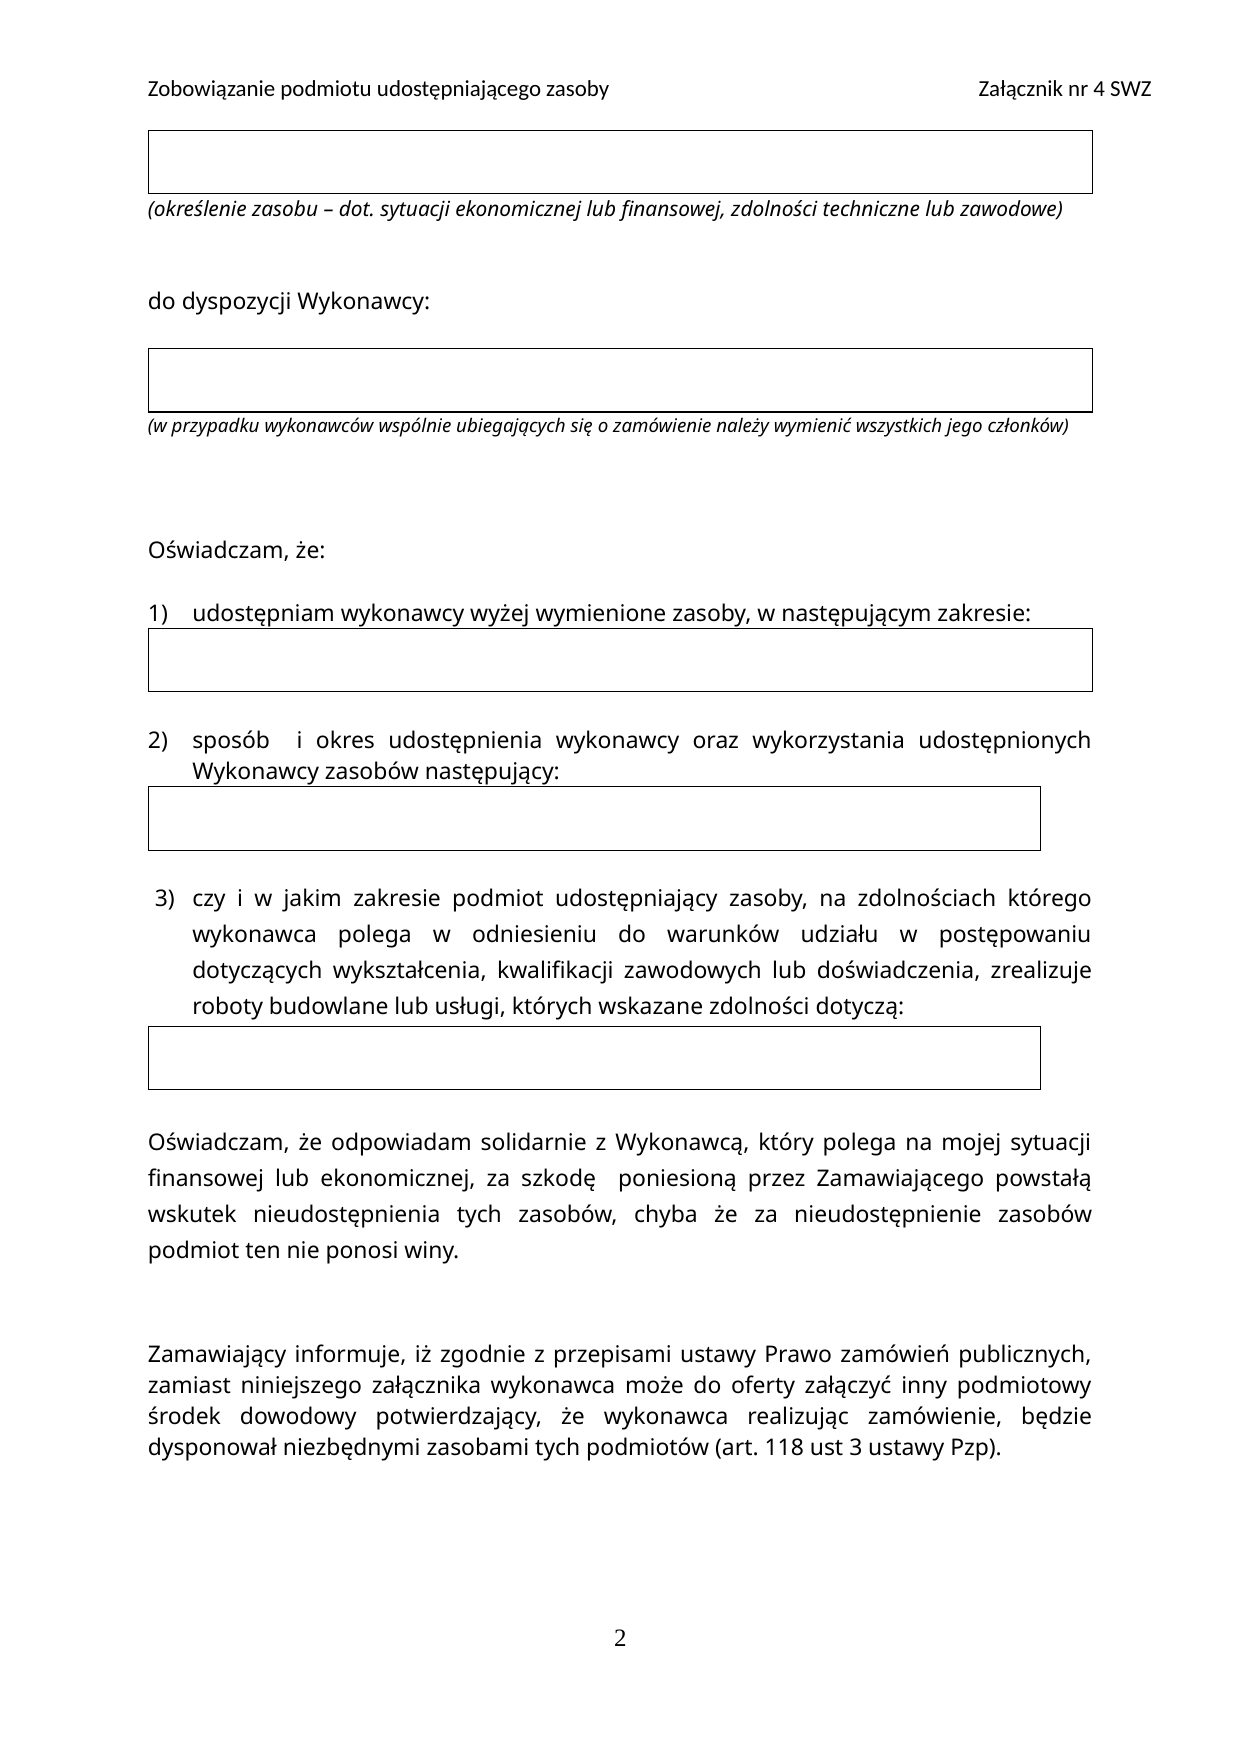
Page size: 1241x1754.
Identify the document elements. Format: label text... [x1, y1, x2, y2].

text (w przypadku wykonawców wspólnie ubiegających się o zamówienie należy wymienić wszystkich jego członków) [148, 413, 1092, 438]
text Oświadczam, że: [148, 534, 1092, 565]
table_header [149, 787, 1040, 849]
text Zamawiający informuje, iż zgodnie z przepisami ustawy Prawo zamówień publicznych, zamiast niniejszego załącznika wykonawca może do oferty załączyć inny podmiotowy środek dowodowy potwierdzający, że wykonawca realizując zamówienie, będzie dysponował niezbędnymi zasobami tych podmiotów (art. 118 ust 3 ustawy Pzp). [148, 1338, 1092, 1463]
text Oświadczam, że odpowiadam solidarnie z Wykonawcą, który polega na mojej sytuacji finansowej lub ekonomicznej, za szkodę poniesioną przez Zamawiającego powstałą wskutek nieudostępnienia tych zasobów, chyba że za nieudostępnienie zasobów podmiot ten nie ponosi winy. [148, 1126, 1092, 1265]
text (określenie zasobu – dot. sytuacji ekonomicznej lub finansowej, zdolności techniczne lub zawodowe) [148, 194, 1092, 223]
list sposób i okres udostępnienia wykonawcy oraz wykorzystania udostępnionych Wykonawcy zasobów następujący: [148, 723, 1092, 786]
text do dyspozycji Wykonawcy: [148, 285, 1092, 317]
table_header [149, 629, 1092, 691]
table_header [149, 131, 1092, 193]
list udostępniam wykonawcy wyżej wymienione zasoby, w następującym zakresie: [148, 596, 1092, 628]
table_header [149, 1027, 1040, 1089]
list czy i w jakim zakresie podmiot udostępniający zasoby, na zdolnościach którego wykonawca polega w odniesieniu do warunków udziału w postępowaniu dotyczących wykształcenia, kwalifikacji zawodowych lub doświadczenia, zrealizuje roboty budowlane lub usługi, których wskazane zdolności dotyczą: [154, 882, 1092, 1021]
table_header [149, 349, 1092, 411]
